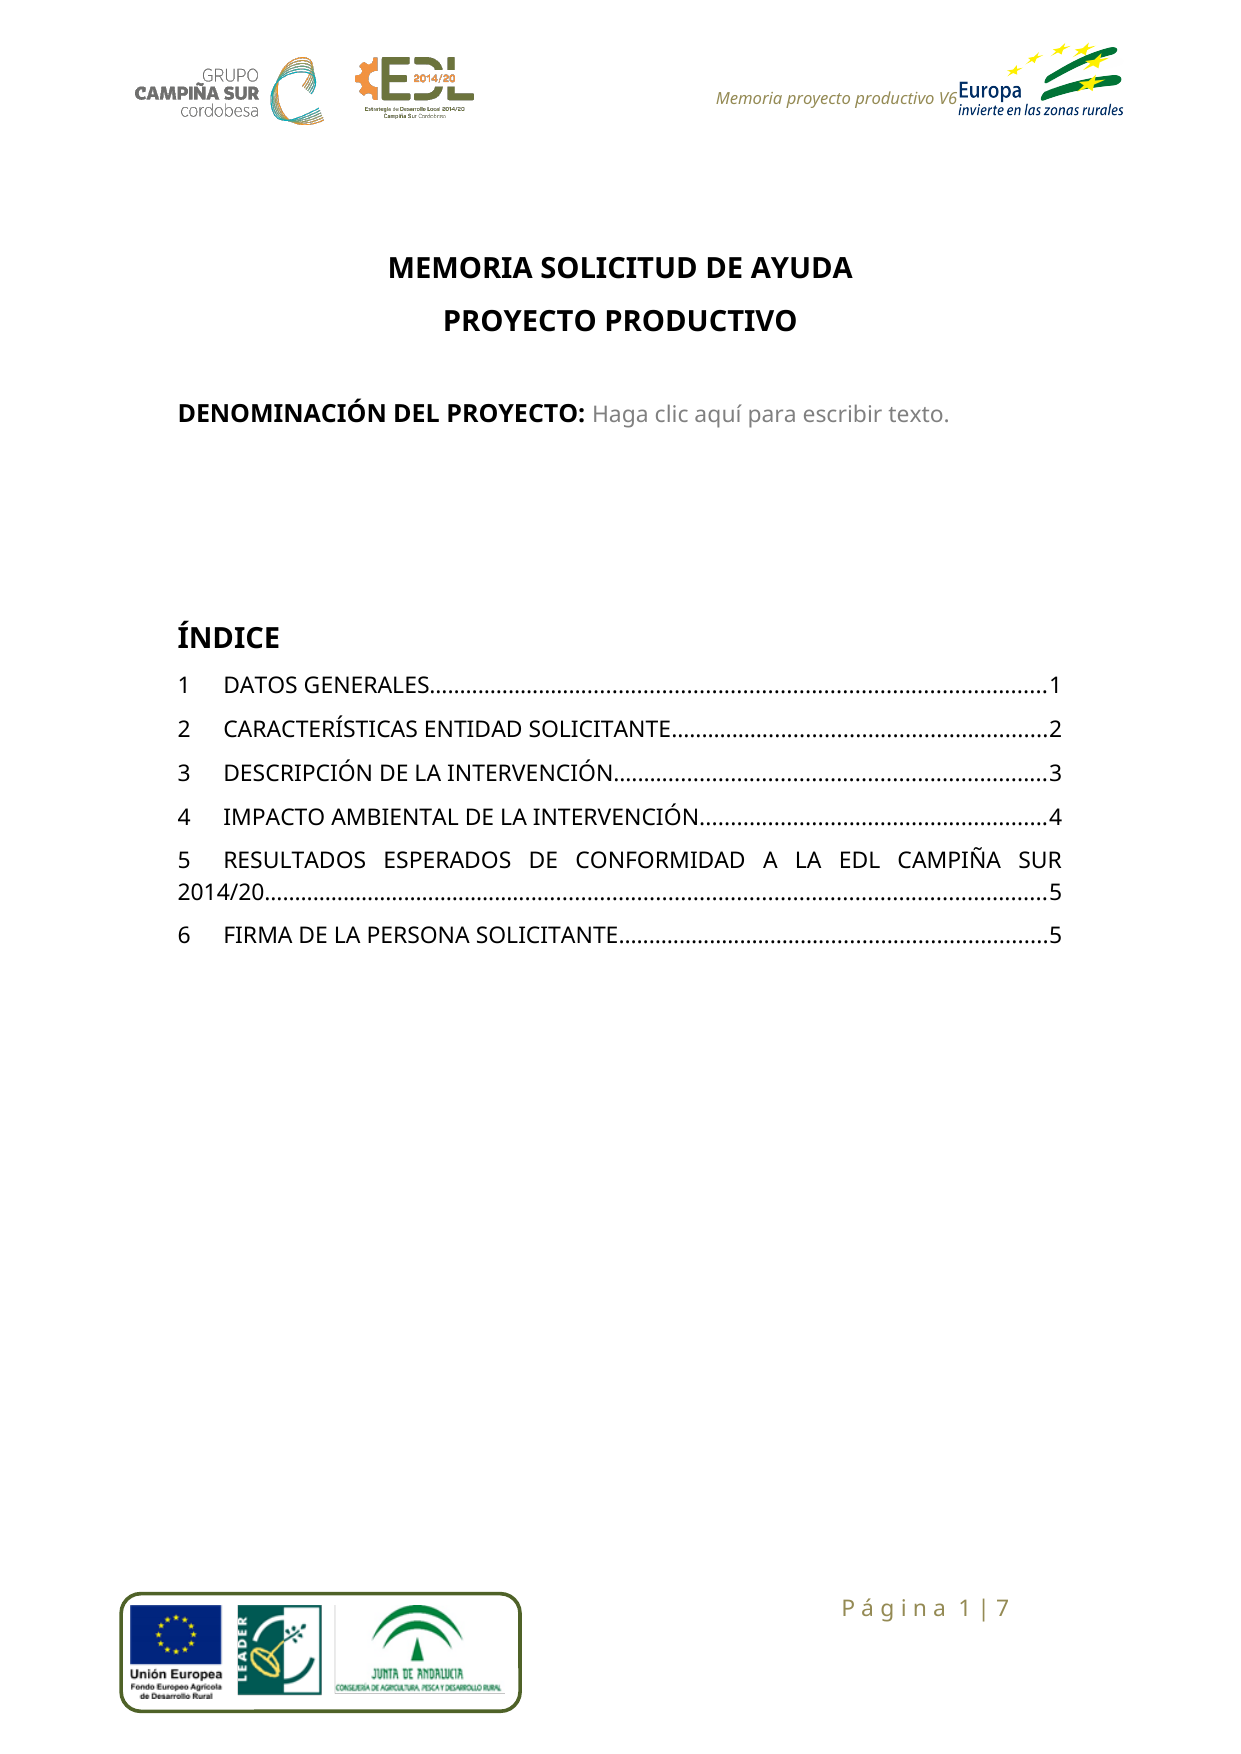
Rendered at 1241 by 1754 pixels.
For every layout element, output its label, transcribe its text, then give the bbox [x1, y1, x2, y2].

text 3 DESCRIPCIÓN DE LA INTERVENCIÓN 3 [177, 757, 1063, 788]
text PROYECTO PRODUCTIVO [177, 300, 1063, 339]
text 1 DATOS GENERALES 1 [177, 669, 1063, 701]
text 2 CARACTERÍSTICAS ENTIDAD SOLICITANTE 2 [177, 713, 1063, 744]
text 4 IMPACTO AMBIENTAL DE LA INTERVENCIÓN 4 [177, 801, 1063, 832]
text ÍNDICE [177, 617, 1063, 657]
text 5 RESULTADOS ESPERADOS DE CONFORMIDAD A LA EDL CAMPIÑA SUR 2014/20 5 [177, 844, 1063, 907]
picture [953, 42, 1128, 120]
text MEMORIA SOLICITUD DE AYUDA [177, 248, 1063, 287]
text DENOMINACIÓN DEL PROYECTO: [177, 396, 1063, 430]
picture [135, 57, 324, 125]
picture [130, 1605, 505, 1699]
picture [355, 57, 474, 119]
text 6 FIRMA DE LA PERSONA SOLICITANTE 5 [177, 919, 1063, 951]
